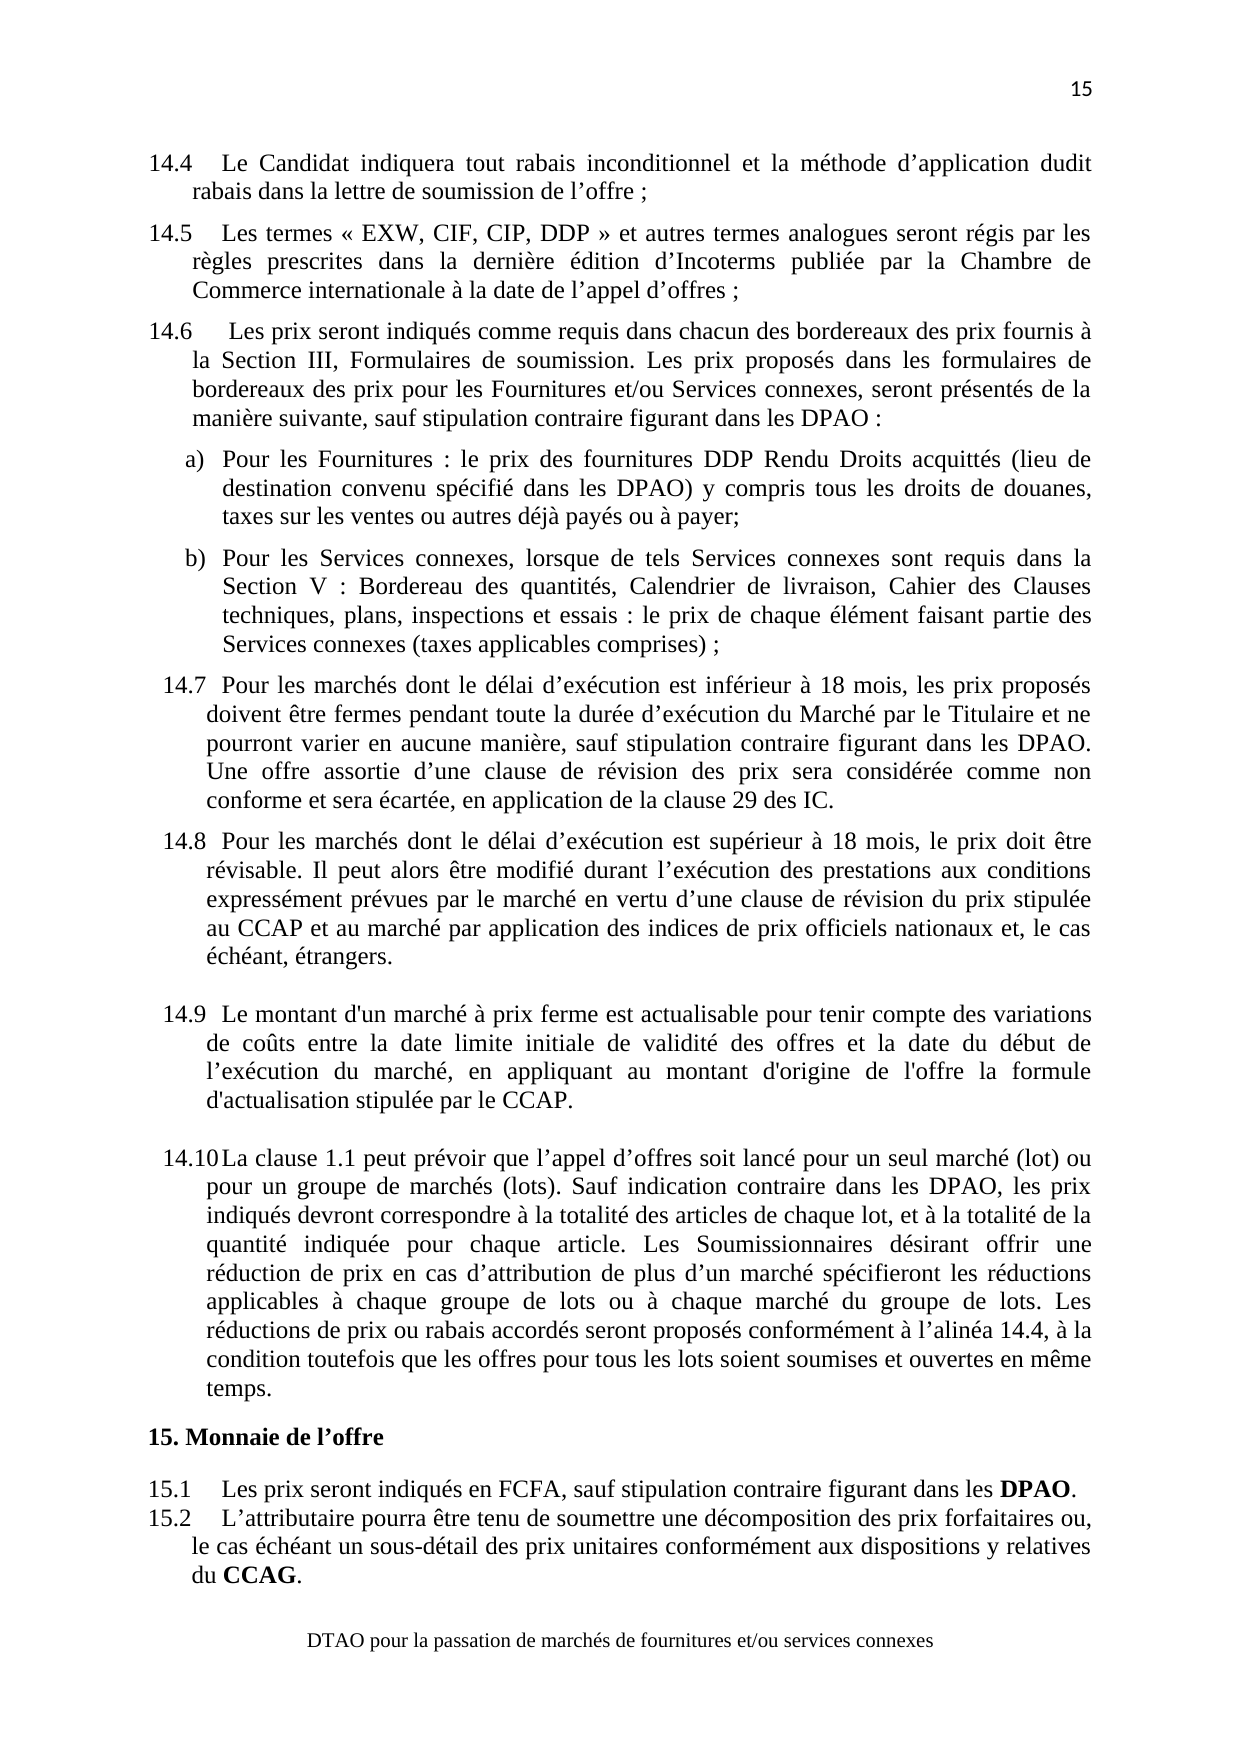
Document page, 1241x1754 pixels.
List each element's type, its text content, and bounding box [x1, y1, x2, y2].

list La clause 1.1 peut prévoir que l’appel d’offres soit lancé pour un seul marché (lot) ou pour un groupe de marchés (lots). Sauf indication contraire dans les DPAO, les prix indiqués devront correspondre à la totalité des articles de chaque lot, et à la totalité de la quantité indiquée pour chaque article. Les Soumissionnaires désirant offrir une réduction de prix en cas d’attribution de plus d’un marché spécifieront les réductions applicables à chaque groupe de lots ou à chaque marché du groupe de lots. Les réductions de prix ou rabais accordés seront proposés conformément à l’alinéa 14.4, à la condition toutefois que les offres pour tous les lots soient soumises et ouvertes en même temps. [162, 1143, 1093, 1401]
list Les termes « EXW, CIF, CIP, DDP » et autres termes analogues seront régis par les règles prescrites dans la dernière édition d’Incoterms publiée par la Chambre de Commerce internationale à la date de l’appel d’offres ; [148, 218, 1093, 304]
list Les prix seront indiqués comme requis dans chacun des bordereaux des prix fournis à la Section III, Formulaires de soumission. Les prix proposés dans les formulaires de bordereaux des prix pour les Fournitures et/ou Services connexes, seront présentés de la manière suivante, sauf stipulation contraire figurant dans les DPAO : [148, 316, 1093, 431]
list Pour les Fournitures : le prix des fournitures DDP Rendu Droits acquittés (lieu de destination convenu spécifié dans les DPAO) y compris tous les droits de douanes, taxes sur les ventes ou autres déjà payés ou à payer; [185, 444, 1093, 530]
list Pour les marchés dont le délai d’exécution est inférieur à 18 mois, les prix proposés doivent être fermes pendant toute la durée d’exécution du Marché par le Titulaire et ne pourront varier en aucune manière, sauf stipulation contraire figurant dans les DPAO. Une offre assortie d’une clause de révision des prix sera considérée comme non conforme et sera écartée, en application de la clause 29 des IC. [162, 670, 1093, 814]
text Monnaie de l’offre [148, 1422, 1093, 1451]
list Les prix seront indiqués en FCFA, sauf stipulation contraire figurant dans les DPAO. [148, 1474, 1093, 1503]
list Pour les marchés dont le délai d’exécution est supérieur à 18 mois, le prix doit être révisable. Il peut alors être modifié durant l’exécution des prestations aux conditions expressément prévues par le marché en vertu d’une clause de révision du prix stipulée au CCAP et au marché par application des indices de prix officiels nationaux et, le cas échéant, étrangers. [162, 826, 1093, 970]
list L’attributaire pourra être tenu de soumettre une décomposition des prix forfaitaires ou, le cas échéant un sous-détail des prix unitaires conformément aux dispositions y relatives du CCAG. [148, 1503, 1093, 1589]
list Le Candidat indiquera tout rabais inconditionnel et la méthode d’application dudit rabais dans la lettre de soumission de l’offre ; [148, 148, 1093, 205]
list Pour les Services connexes, lorsque de tels Services connexes sont requis dans la Section V : Bordereau des quantités, Calendrier de livraison, Cahier des Clauses techniques, plans, inspections et essais : le prix de chaque élément faisant partie des Services connexes (taxes applicables comprises) ; [185, 543, 1093, 658]
list Le montant d'un marché à prix ferme est actualisable pour tenir compte des variations de coûts entre la date limite initiale de validité des offres et la date du début de l’exécution du marché, en appliquant au montant d'origine de l'offre la formule d'actualisation stipulée par le CCAP. [162, 999, 1093, 1114]
